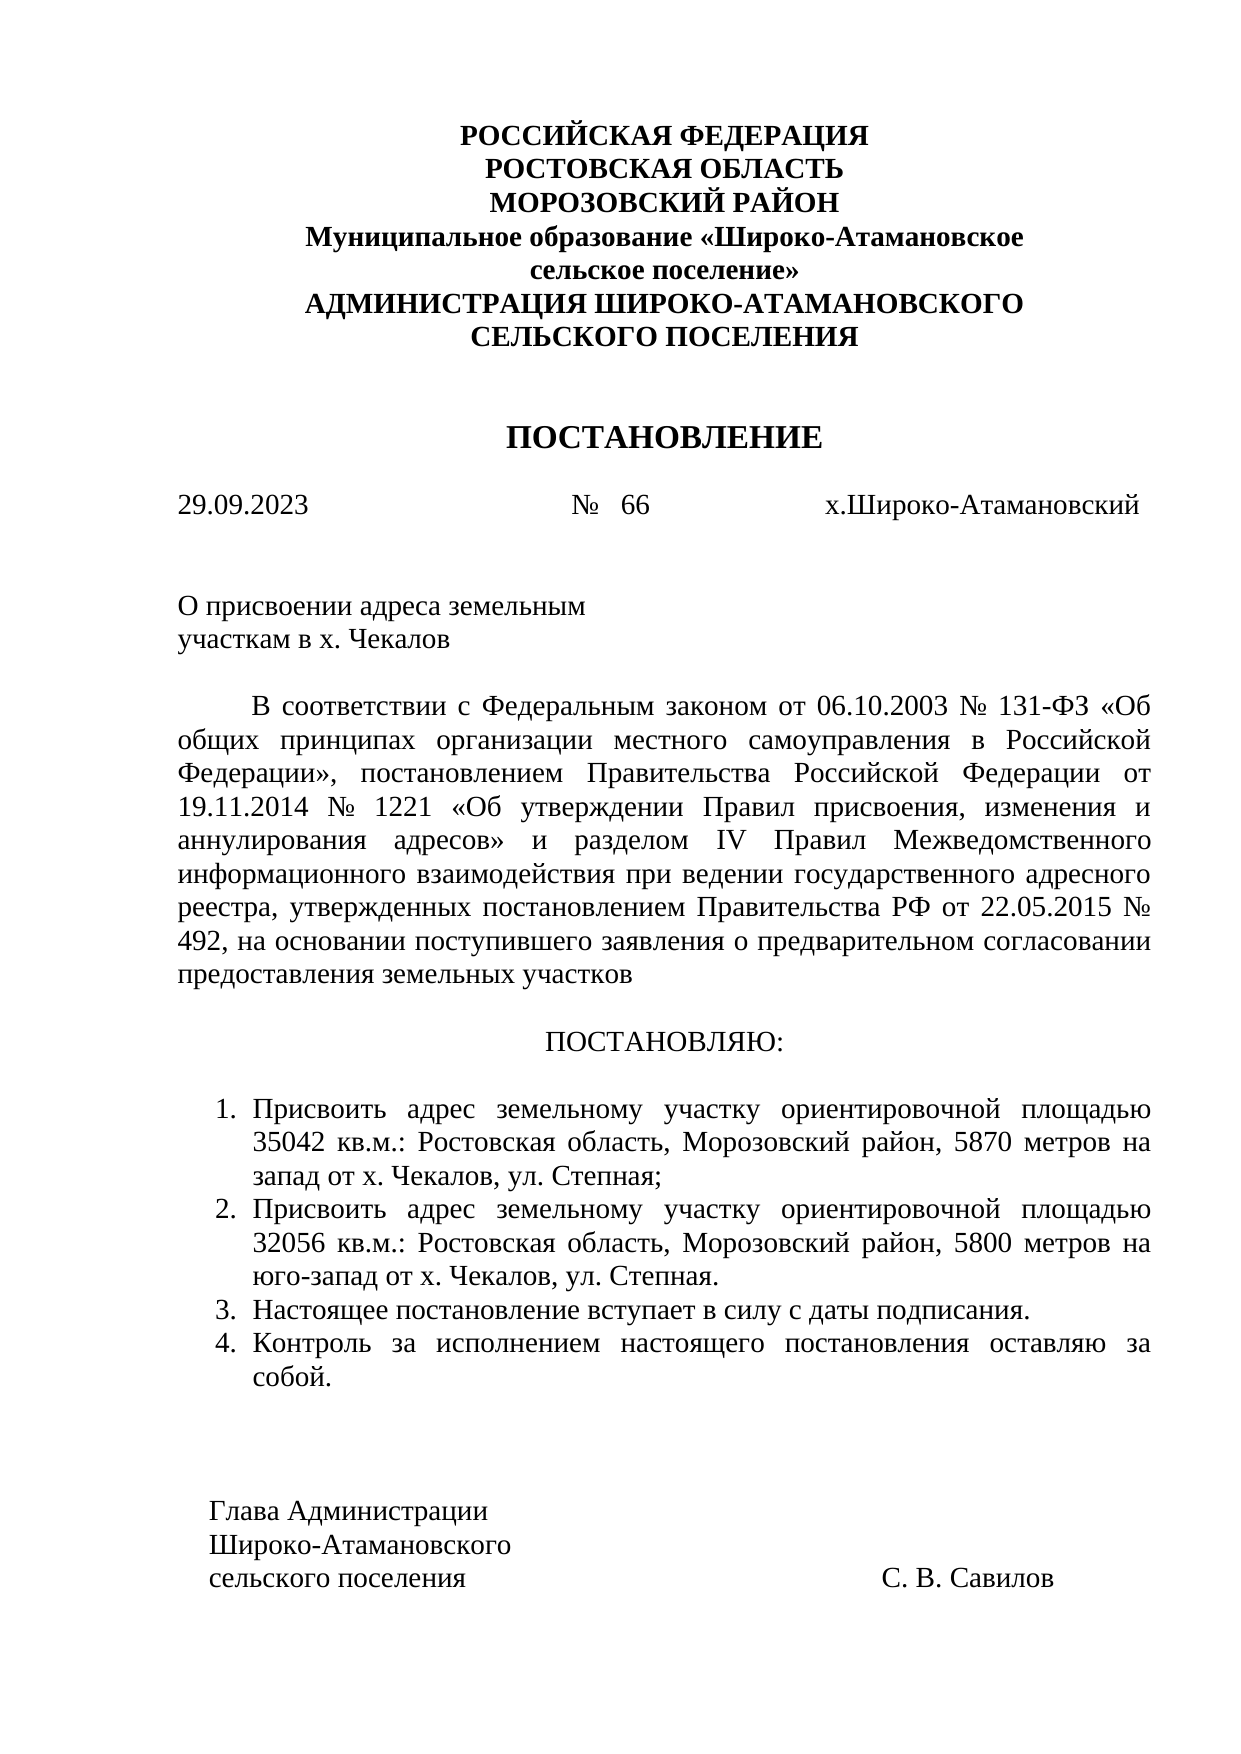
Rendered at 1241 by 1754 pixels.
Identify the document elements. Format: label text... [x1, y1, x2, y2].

text ПОСТАНОВЛЕНИЕ [177, 418, 1152, 456]
text Глава Администрации [208, 1493, 1152, 1527]
text Муниципальное образование «Широко-Атамановское [177, 219, 1152, 252]
text РОСТОВСКАЯ ОБЛАСТЬ [177, 152, 1152, 185]
list Контроль за исполнением настоящего постановления оставляю за собой. [215, 1326, 1152, 1393]
text сельского поселения С. В. Савилов [208, 1560, 1152, 1594]
text Широко-Атамановского [208, 1527, 1152, 1560]
text участкам в х. Чекалов [177, 621, 1152, 655]
text СЕЛЬСКОГО ПОСЕЛЕНИЯ [177, 319, 1152, 353]
list Настоящее постановление вступает в силу с даты подписания. [215, 1292, 1152, 1326]
text В соответствии с Федеральным законом от 06.10.2003 № 131-ФЗ «Об общих принципах организации местного самоуправления в Российской Федерации», постановлением Правительства Российской Федерации от 19.11.2014 № 1221 «Об утверждении Правил присвоения, изменения и аннулирования адресов» и разделом IV Правил Межведомственного информационного взаимодействия при ведении государственного адресного реестра, утвержденных постановлением Правительства РФ от 22.05.2015 № 492, на основании поступившего заявления о предварительном согласовании предоставления земельных участков [177, 688, 1152, 990]
text О присвоении адреса земельным [177, 588, 1152, 621]
text 29.09.2023 № 66 х.Широко-Атамановский [177, 487, 1152, 521]
text АДМИНИСТРАЦИЯ ШИРОКО-АТАМАНОВСКОГО [177, 286, 1152, 319]
text РОССИЙСКАЯ ФЕДЕРАЦИЯ [177, 118, 1152, 152]
list Присвоить адрес земельному участку ориентировочной площадью 32056 кв.м.: Ростовская область, Морозовский район, 5800 метров на юго-запад от х. Чекалов, ул. Степная. [215, 1191, 1152, 1292]
text ПОСТАНОВЛЯЮ: [177, 1024, 1152, 1057]
text МОРОЗОВСКИЙ РАЙОН [177, 185, 1152, 219]
text сельское поселение» [177, 252, 1152, 286]
list Присвоить адрес земельному участку ориентировочной площадью 35042 кв.м.: Ростовская область, Морозовский район, 5870 метров на запад от х. Чекалов, ул. Степная; [215, 1091, 1152, 1191]
